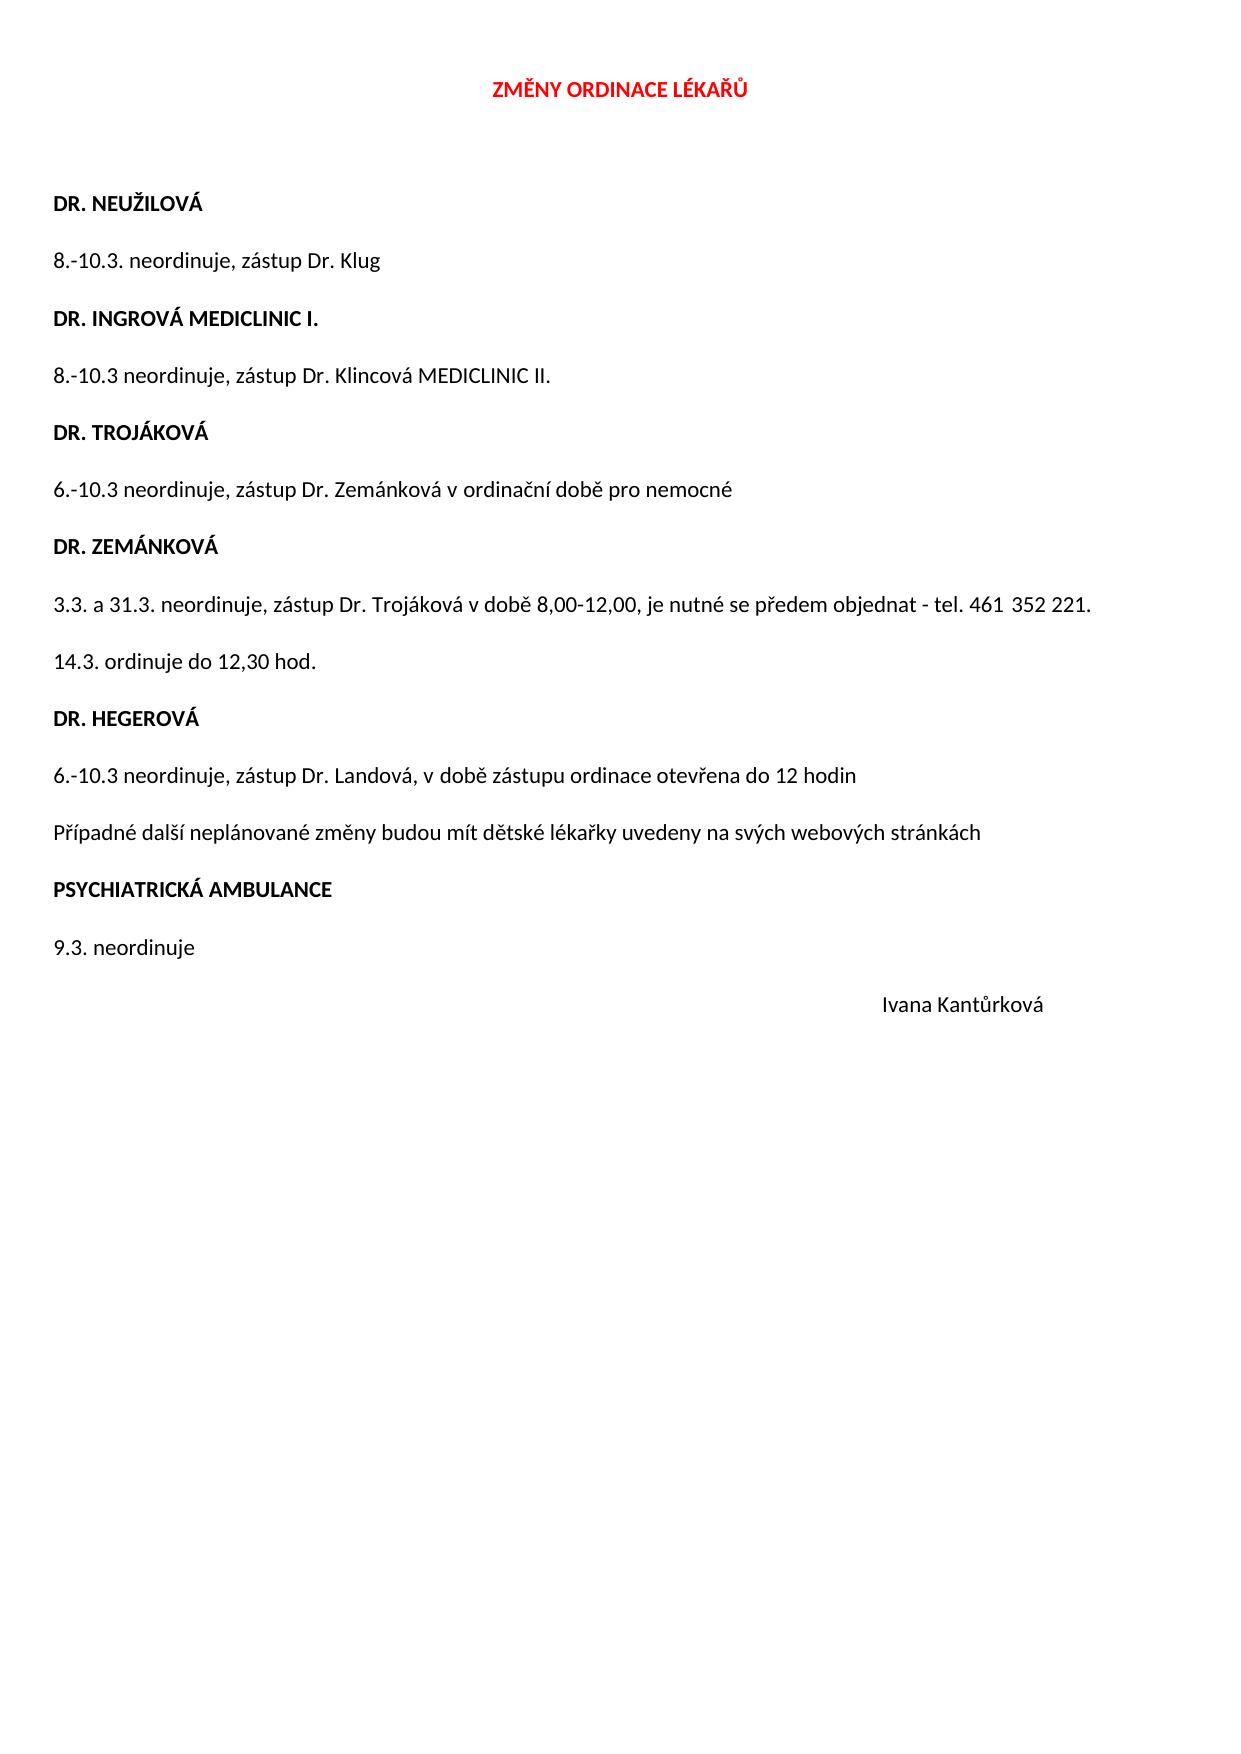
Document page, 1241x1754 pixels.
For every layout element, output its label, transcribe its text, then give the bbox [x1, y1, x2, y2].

text 3.3. a 31.3. neordinuje, zástup Dr. Trojáková v době 8,00-12,00, je nutné se předem objednat - tel. 461 352 221. [53, 590, 1187, 618]
text Případné další neplánované změny budou mít dětské lékařky uvedeny na svých webových stránkách [53, 818, 1187, 846]
text DR. HEGEROVÁ [53, 704, 1187, 732]
text ZMĚNY ORDINACE LÉKAŘŮ [53, 75, 1187, 103]
text 8.-10.3 neordinuje, zástup Dr. Klincová MEDICLINIC II. [53, 361, 1187, 389]
text DR. NEUŽILOVÁ [53, 189, 1187, 217]
text PSYCHIATRICKÁ AMBULANCE [53, 876, 1187, 904]
text 8.-10.3. neordinuje, zástup Dr. Klug [53, 247, 1187, 274]
text DR. ZEMÁNKOVÁ [53, 532, 1187, 561]
text Ivana Kantůrková [53, 990, 1187, 1018]
text DR. INGROVÁ MEDICLINIC I. [53, 304, 1187, 332]
text 14.3. ordinuje do 12,30 hod. [53, 647, 1187, 675]
text DR. TROJÁKOVÁ [53, 418, 1187, 446]
text 6.-10.3 neordinuje, zástup Dr. Landová, v době zástupu ordinace otevřena do 12 hodin [53, 761, 1187, 789]
text 9.3. neordinuje [53, 933, 1187, 961]
text 6.-10.3 neordinuje, zástup Dr. Zemánková v ordinační době pro nemocné [53, 475, 1187, 503]
